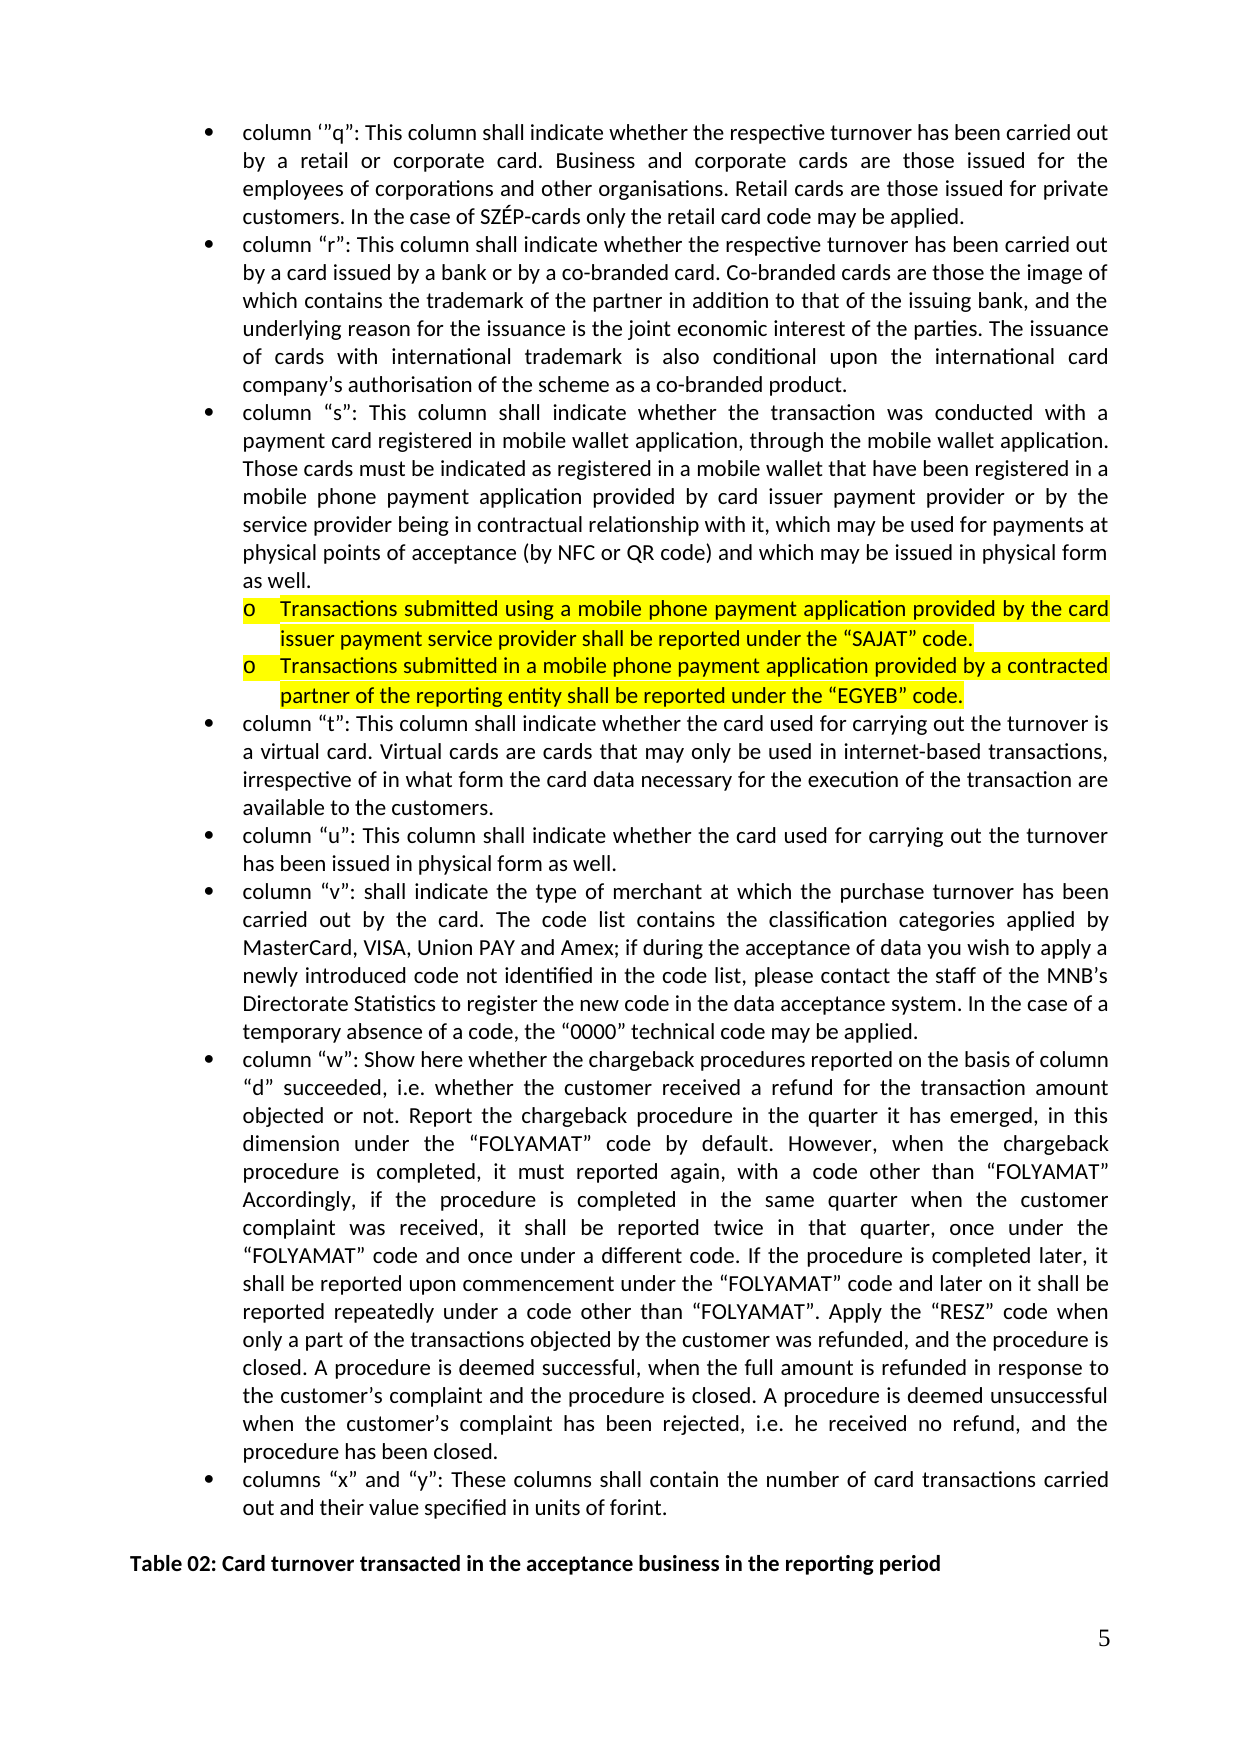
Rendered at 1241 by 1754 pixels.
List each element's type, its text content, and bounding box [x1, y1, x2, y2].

list Transactions submitted in a mobile phone payment application provided by a contracted partner of the reporting entity shall be reported under the “EGYEB” code. [242, 652, 1110, 709]
list column “t”: This column shall indicate whether the card used for carrying out the turnover is a virtual card. Virtual cards are cards that may only be used in internet-based transactions, irrespective of in what form the card data necessary for the execution of the transaction are available to the customers. [205, 709, 1110, 821]
list column ‘”q”: This column shall indicate whether the respective turnover has been carried out by a retail or corporate card. Business and corporate cards are those issued for the employees of corporations and other organisations. Retail cards are those issued for private customers. In the case of SZÉP-cards only the retail card code may be applied. [205, 118, 1110, 230]
list column “s”: This column shall indicate whether the transaction was conducted with a payment card registered in mobile wallet application, through the mobile wallet application. Those cards must be indicated as registered in a mobile wallet that have been registered in a mobile phone payment application provided by card issuer payment provider or by the service provider being in contractual relationship with it, which may be used for payments at physical points of acceptance (by NFC or QR code) and which may be issued in physical form as well. [205, 398, 1110, 594]
list columns “x” and “y”: These columns shall contain the number of card transactions carried out and their value specified in units of forint. [205, 1465, 1110, 1521]
list column “r”: This column shall indicate whether the respective turnover has been carried out by a card issued by a bank or by a co-branded card. Co-branded cards are those the image of which contains the trademark of the partner in addition to that of the issuing bank, and the underlying reason for the issuance is the joint economic interest of the parties. The issuance of cards with international trademark is also conditional upon the international card company’s authorisation of the scheme as a co-branded product. [205, 230, 1110, 398]
list column “w”: Show here whether the chargeback procedures reported on the basis of column “d” succeeded, i.e. whether the customer received a refund for the transaction amount objected or not. Report the chargeback procedure in the quarter it has emerged, in this dimension under the “FOLYAMAT” code by default. However, when the chargeback procedure is completed, it must reported again, with a code other than “FOLYAMAT” Accordingly, if the procedure is completed in the same quarter when the customer complaint was received, it shall be reported twice in that quarter, once under the “FOLYAMAT” code and once under a different code. If the procedure is completed later, it shall be reported upon commencement under the “FOLYAMAT” code and later on it shall be reported repeatedly under a code other than “FOLYAMAT”. Apply the “RESZ” code when only a part of the transactions objected by the customer was refunded, and the procedure is closed. A procedure is deemed successful, when the full amount is refunded in response to the customer’s complaint and the procedure is closed. A procedure is deemed unsuccessful when the customer’s complaint has been rejected, i.e. he received no refund, and the procedure has been closed. [205, 1045, 1110, 1465]
list Transactions submitted using a mobile phone payment application provided by the card issuer payment service provider shall be reported under the “SAJAT” code. [242, 594, 1110, 652]
list column “v”: shall indicate the type of merchant at which the purchase turnover has been carried out by the card. The code list contains the classification categories applied by MasterCard, VISA, Union PAY and Amex; if during the acceptance of data you wish to apply a newly introduced code not identified in the code list, please contact the staff of the MNB’s Directorate Statistics to register the new code in the data acceptance system. In the case of a temporary absence of a code, the “0000” technical code may be applied. [205, 877, 1110, 1045]
text Table 02: Card turnover transacted in the acceptance business in the reporting period [130, 1549, 1110, 1577]
list column “u”: This column shall indicate whether the card used for carrying out the turnover has been issued in physical form as well. [205, 821, 1110, 877]
